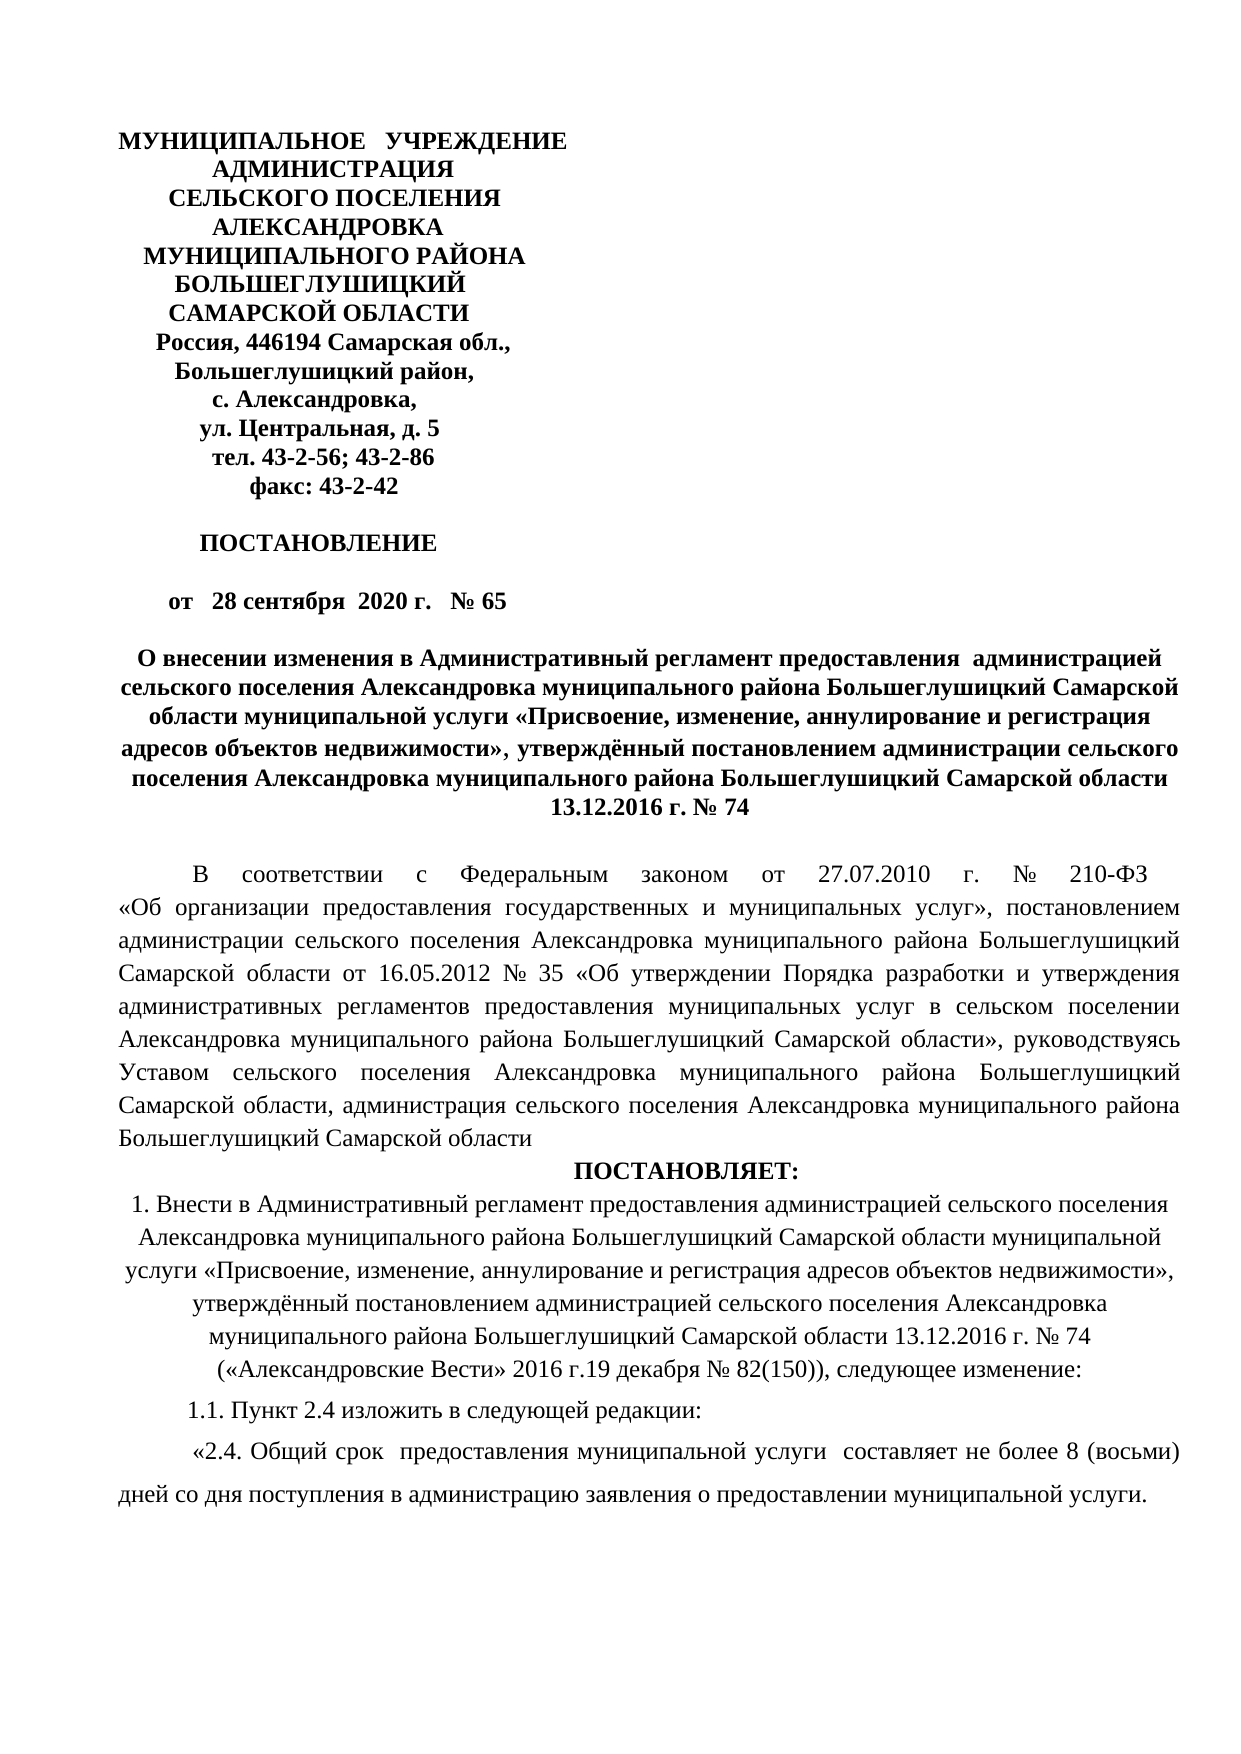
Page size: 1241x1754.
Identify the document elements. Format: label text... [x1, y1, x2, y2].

text МУНИЦИПАЛЬНОГО РАЙОНА [118, 241, 1181, 269]
text АДМИНИСТРАЦИЯ [118, 154, 1181, 183]
text тел. 43-2-56; 43-2-86 [118, 442, 1181, 471]
text 1.1. Пункт 2.4 изложить в следующей редакции: [173, 1395, 1116, 1424]
text от 28 сентября 2020 г. № 65 [118, 586, 1181, 614]
text («Александровские Вести» 2016 г.19 декабря № 82(150)), следующее изменение: [118, 1354, 1181, 1383]
text В соответствии с Федеральным законом от 27.07.2010 г. № 210-ФЗ «Об организации предоставления государственных и муниципальных услуг», постановлением администрации сельского поселения Александровка муниципального района Большеглушицкий Самарской области от 16.05.2012 № 35 «Об утверждении Порядка разработки и утверждения административных регламентов предоставления муниципальных услуг в сельском поселении Александровка муниципального района Большеглушицкий Самарской области», руководствуясь Уставом сельского поселения Александровка муниципального района Большеглушицкий Самарской области, администрация сельского поселения Александровка муниципального района Большеглушицкий Самарской области [118, 859, 1181, 1152]
text «2.4. Общий срок предоставления муниципальной услуги составляет не более 8 (восьми) дней со дня поступления в администрацию заявления о предоставлении муниципальной услуги. [118, 1436, 1181, 1508]
text САМАРСКОЙ ОБЛАСТИ [118, 298, 1181, 327]
text факс: 43-2-42 [118, 471, 1181, 499]
text О внесении изменения в Административный регламент предоставления администрацией сельского поселения Александровка муниципального района Большеглушицкий Самарской области муниципальной услуги «Присвоение, изменение, аннулирование и регистрация адресов объектов недвижимости», утверждённый постановлением администрации сельского поселения Александровка муниципального района Большеглушицкий Самарской области 13.12.2016 г. № 74 [118, 643, 1181, 821]
text 1. Внести в Административный регламент предоставления администрацией сельского поселения Александровка муниципального района Большеглушицкий Самарской области муниципальной услуги «Присвоение, изменение, аннулирование и регистрация адресов объектов недвижимости», утверждённый постановлением администрацией сельского поселения Александровка муниципального района Большеглушицкий Самарской области 13.12.2016 г. № 74 [118, 1189, 1181, 1350]
text ПОСТАНОВЛЕНИЕ [118, 528, 1181, 557]
text ул. Центральная, д. 5 [118, 413, 1181, 442]
text БОЛЬШЕГЛУШИЦКИЙ [118, 269, 1181, 298]
text СЕЛЬСКОГО ПОСЕЛЕНИЯ [118, 183, 1181, 212]
text Россия, 446194 Самарская обл., [118, 327, 1181, 356]
text с. Александровка, [118, 384, 1181, 413]
text Большеглушицкий район, [118, 356, 1181, 384]
text ПОСТАНОВЛЯЕТ: [118, 1156, 1181, 1185]
text МУНИЦИПАЛЬНОЕ УЧРЕЖДЕНИЕ [118, 126, 1181, 154]
text АЛЕКСАНДРОВКА [118, 212, 1181, 241]
